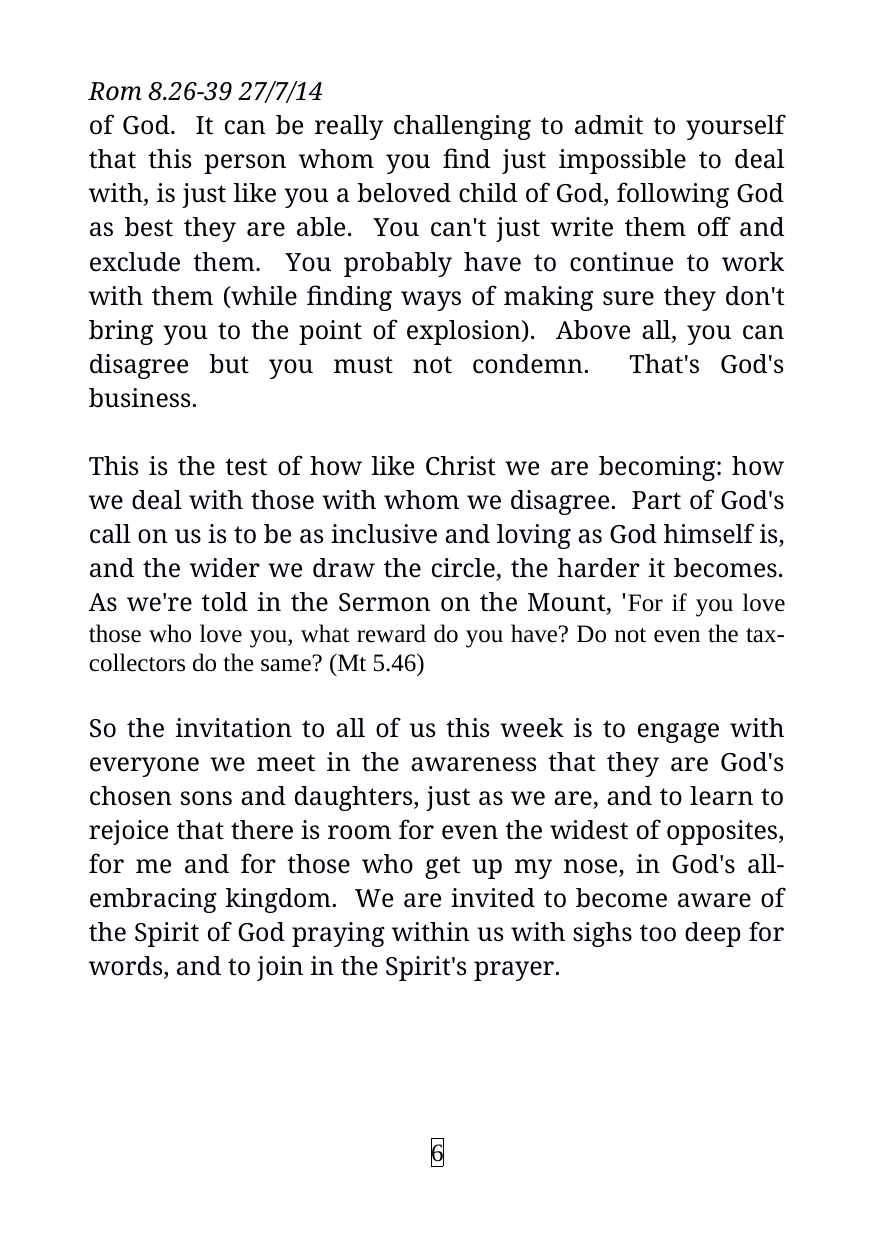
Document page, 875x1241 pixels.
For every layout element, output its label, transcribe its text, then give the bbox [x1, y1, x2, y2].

text So the invitation to all of us this week is to engage with everyone we meet in the awareness that they are God's chosen sons and daughters, just as we are, and to learn to rejoice that there is room for even the widest of opposites, for me and for those who get up my nose, in God's all-embracing kingdom. We are invited to become aware of the Spirit of God praying within us with sighs too deep for words, and to join in the Spirit's prayer. [89, 710, 785, 983]
text This is the test of how like Christ we are becoming: how we deal with those with whom we disagree. Part of God's call on us is to be as inclusive and loving as God himself is, and the wider we draw the circle, the harder it becomes. As we're told in the Sermon on the Mount, 'For if you love those who love you, what reward do you have? Do not even the tax-collectors do the same? (Mt 5.46) [89, 448, 785, 676]
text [89, 108, 785, 414]
